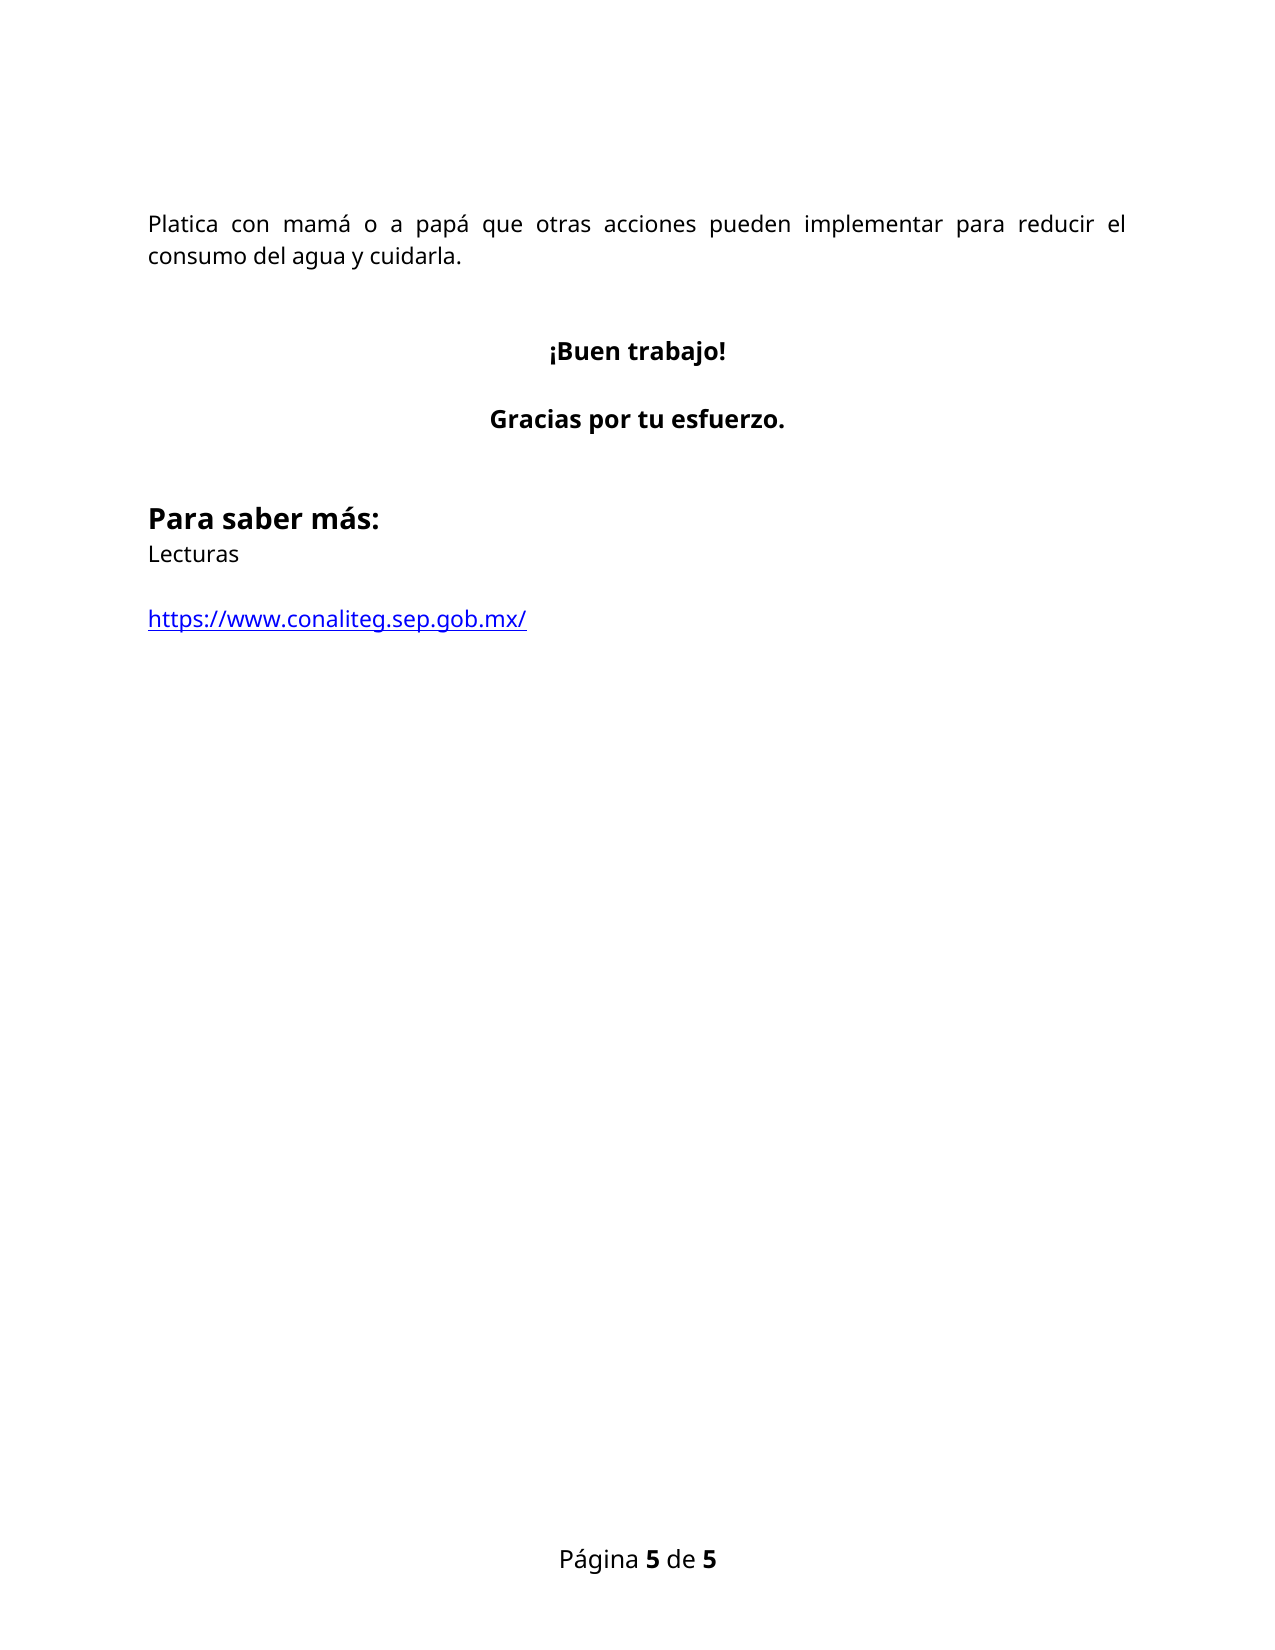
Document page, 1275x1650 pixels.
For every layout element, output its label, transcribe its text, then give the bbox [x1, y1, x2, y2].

text Gracias por tu esfuerzo. [148, 402, 1127, 436]
text Platica con mamá o a papá que otras acciones pueden implementar para reducir el consumo del agua y cuidarla. [148, 208, 1127, 271]
text Para saber más: [148, 498, 1127, 538]
text Lecturas [148, 538, 1127, 569]
text ¡Buen trabajo! [148, 333, 1127, 367]
text https://www.conaliteg.sep.gob.mx/ [148, 603, 1127, 634]
